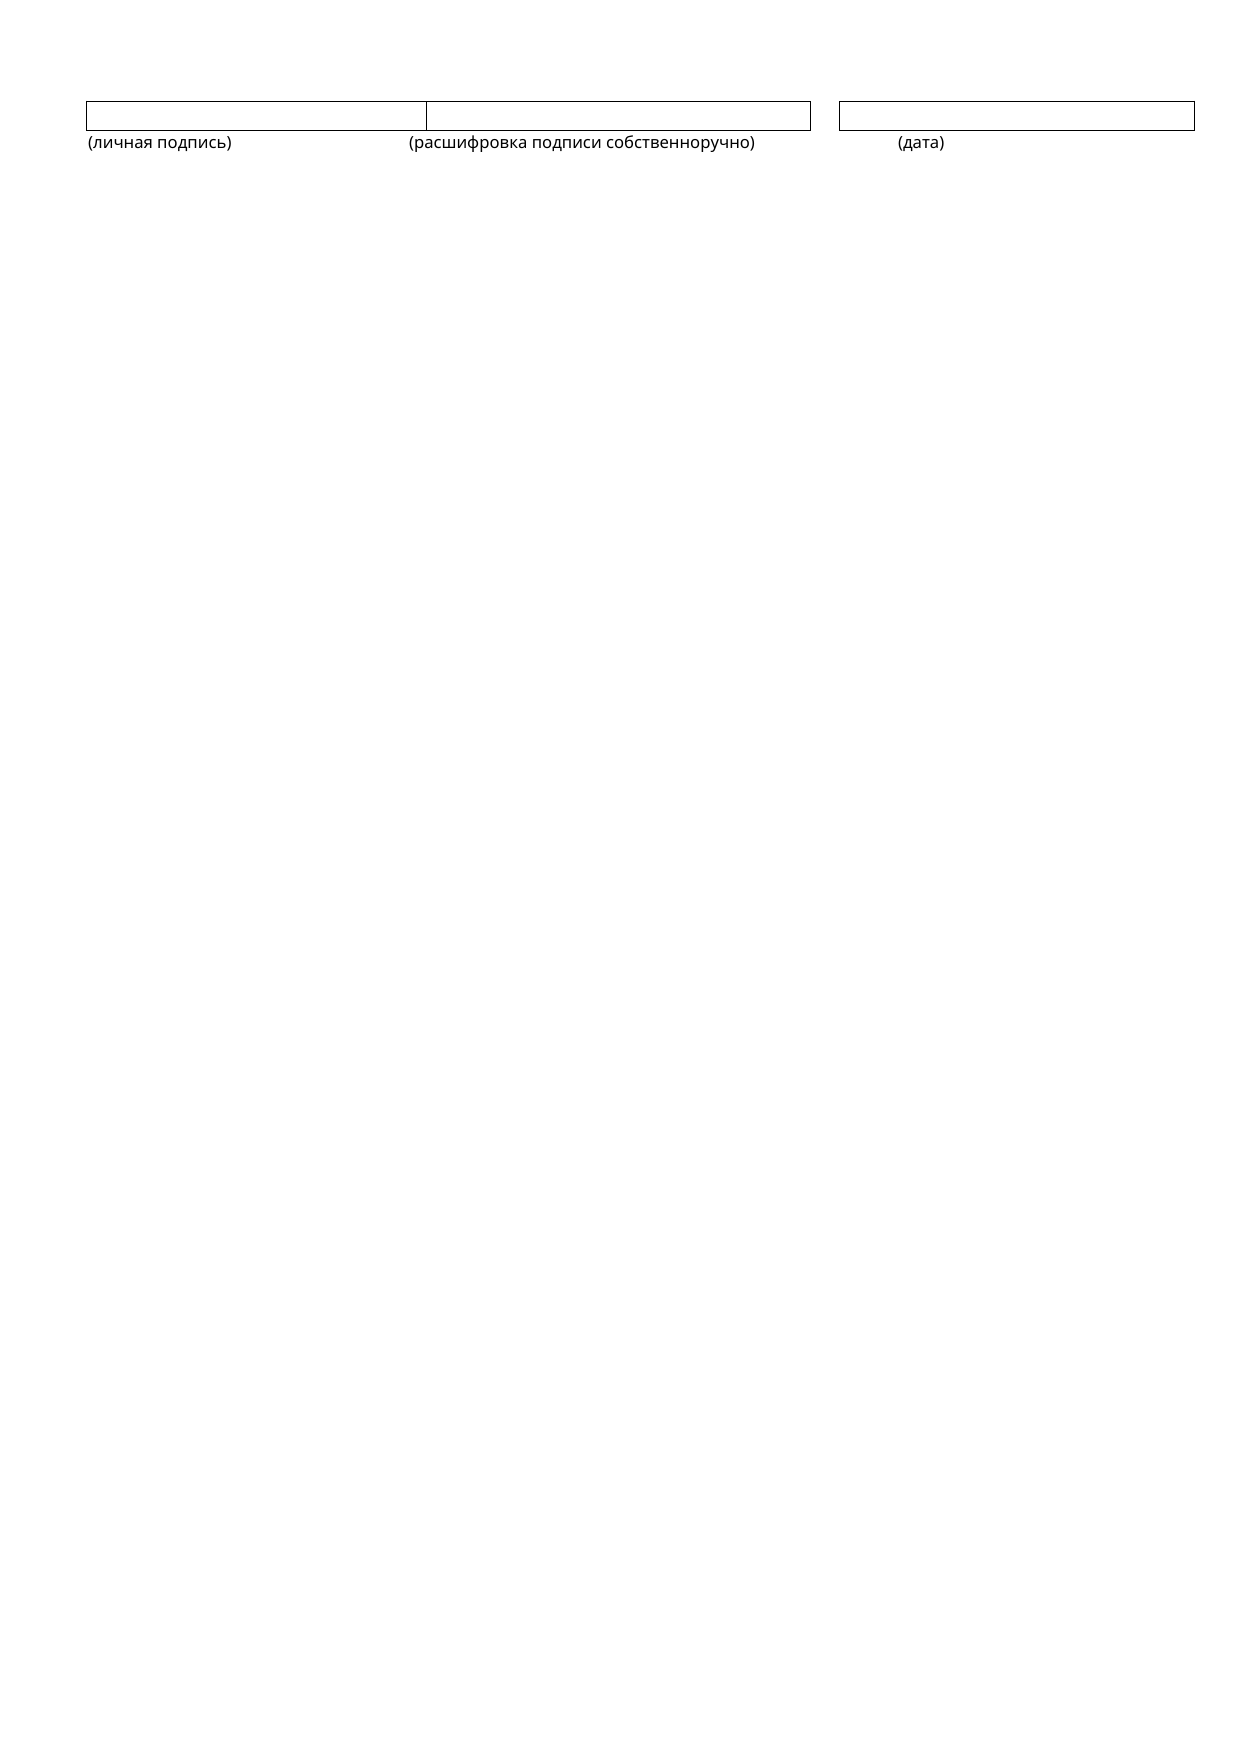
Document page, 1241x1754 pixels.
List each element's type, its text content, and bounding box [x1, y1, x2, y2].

table_header [811, 101, 839, 129]
table_header [427, 102, 810, 129]
table_header [87, 102, 426, 129]
table_header [840, 102, 1194, 129]
text (личная подпись) (расшифровка подписи собственноручно) (дата) [75, 131, 1165, 153]
